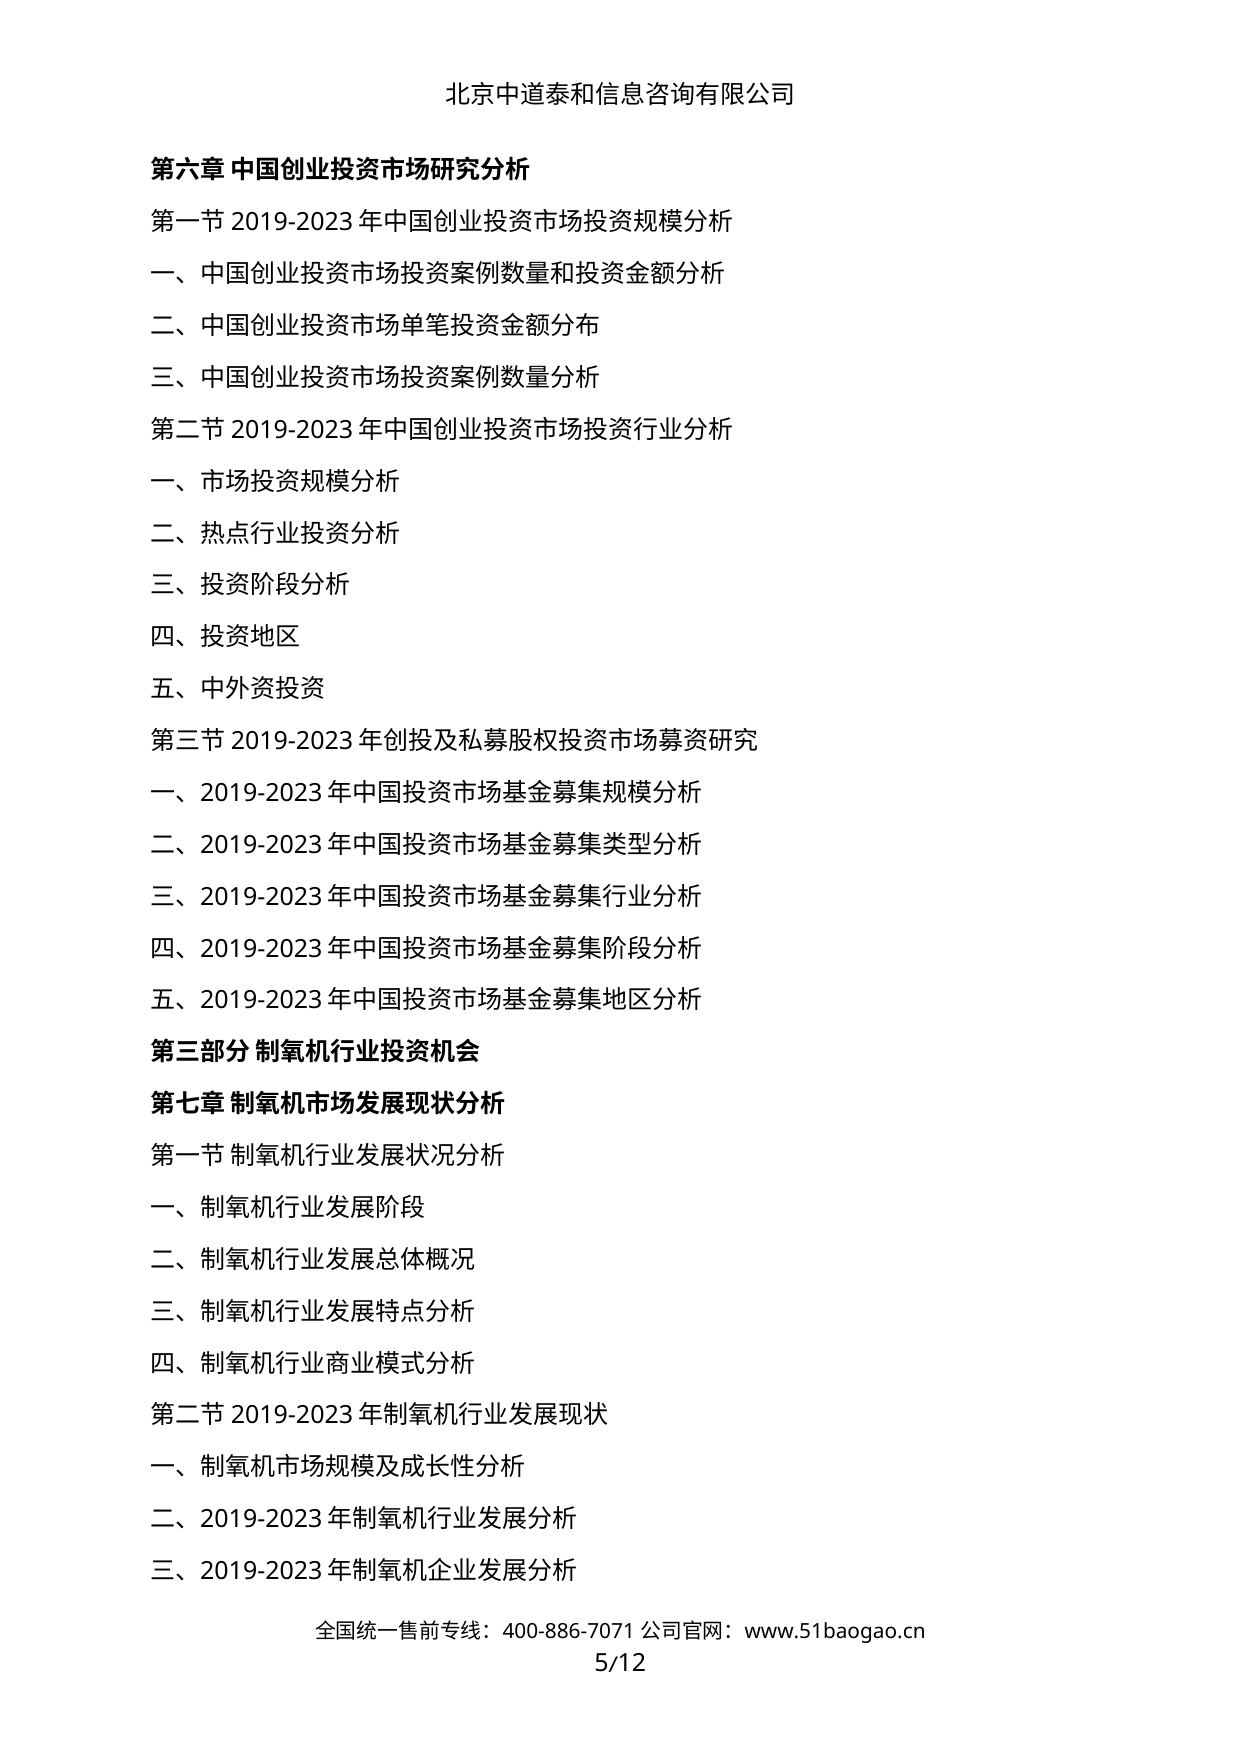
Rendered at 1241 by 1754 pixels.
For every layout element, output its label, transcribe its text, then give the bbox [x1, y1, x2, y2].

text 五、2019-2023年中国投资市场基金募集地区分析 [150, 980, 1090, 1016]
text 三、中国创业投资市场投资案例数量分析 [150, 357, 1090, 394]
text 二、热点行业投资分析 [150, 513, 1090, 549]
text 一、中国创业投资市场投资案例数量和投资金额分析 [150, 254, 1090, 290]
text 三、制氧机行业发展特点分析 [150, 1291, 1090, 1327]
text 一、2019-2023年中国投资市场基金募集规模分析 [150, 772, 1090, 809]
text 四、2019-2023年中国投资市场基金募集阶段分析 [150, 928, 1090, 964]
text 一、制氧机行业发展阶段 [150, 1187, 1090, 1224]
text 第三部分 制氧机行业投资机会 [150, 1032, 1090, 1068]
text 四、制氧机行业商业模式分析 [150, 1343, 1090, 1379]
text 第二节 2019-2023年制氧机行业发展现状 [150, 1395, 1090, 1431]
text 一、制氧机市场规模及成长性分析 [150, 1447, 1090, 1483]
text 二、制氧机行业发展总体概况 [150, 1239, 1090, 1276]
text 第六章 中国创业投资市场研究分析 [150, 150, 1090, 186]
text 第七章 制氧机市场发展现状分析 [150, 1084, 1090, 1120]
text 三、2019-2023年中国投资市场基金募集行业分析 [150, 876, 1090, 912]
text 四、投资地区 [150, 617, 1090, 653]
text 第一节 制氧机行业发展状况分析 [150, 1136, 1090, 1172]
text 二、2019-2023年中国投资市场基金募集类型分析 [150, 824, 1090, 861]
text 第三节 2019-2023年创投及私募股权投资市场募资研究 [150, 721, 1090, 757]
text 一、市场投资规模分析 [150, 461, 1090, 497]
text 二、中国创业投资市场单笔投资金额分布 [150, 306, 1090, 342]
text 五、中外资投资 [150, 669, 1090, 705]
text 三、2019-2023年制氧机企业发展分析 [150, 1551, 1090, 1587]
text 第一节 2019-2023年中国创业投资市场投资规模分析 [150, 202, 1090, 238]
text 三、投资阶段分析 [150, 565, 1090, 601]
text 第二节 2019-2023年中国创业投资市场投资行业分析 [150, 409, 1090, 446]
text 二、2019-2023年制氧机行业发展分析 [150, 1499, 1090, 1535]
